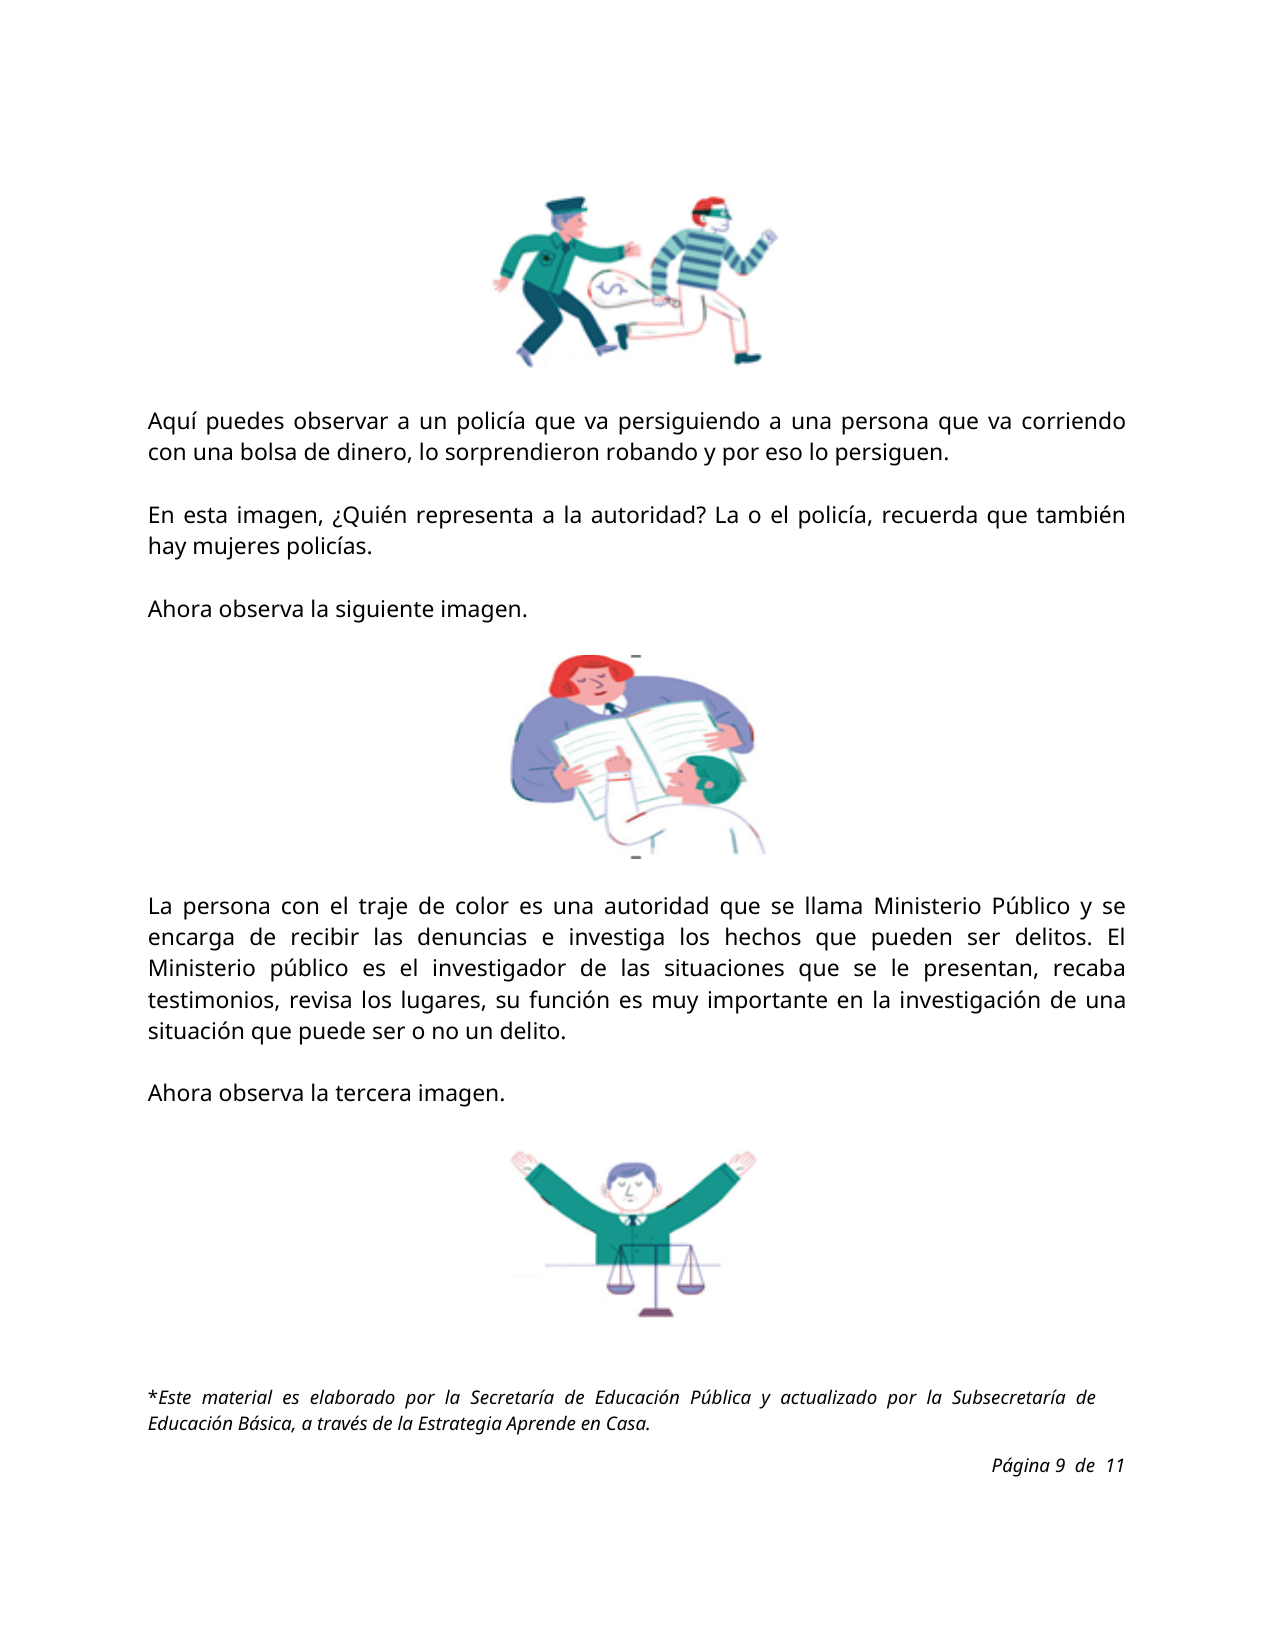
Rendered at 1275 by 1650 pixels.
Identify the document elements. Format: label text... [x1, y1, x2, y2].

picture [509, 655, 766, 859]
text Ahora observa la siguiente imagen. [148, 593, 1127, 624]
text Aquí puedes observar a un policía que va persiguiendo a una persona que va corriendo con una bolsa de dinero, lo sorprendieron robando y por eso lo persiguen. [148, 405, 1127, 468]
picture [509, 1139, 766, 1323]
text La persona con el traje de color es una autoridad que se llama Ministerio Público y se encarga de recibir las denuncias e investiga los hechos que pueden ser delitos. El Ministerio público es el investigador de las situaciones que se le presentan, recaba testimonios, revisa los lugares, su función es muy importante en la investigación de una situación que puede ser o no un delito. [148, 890, 1127, 1046]
text En esta imagen, ¿Quién representa a la autoridad? La o el policía, recuerda que también hay mujeres policías. [148, 499, 1127, 561]
text Ahora observa la tercera imagen. [148, 1077, 1127, 1108]
picture [489, 177, 786, 374]
